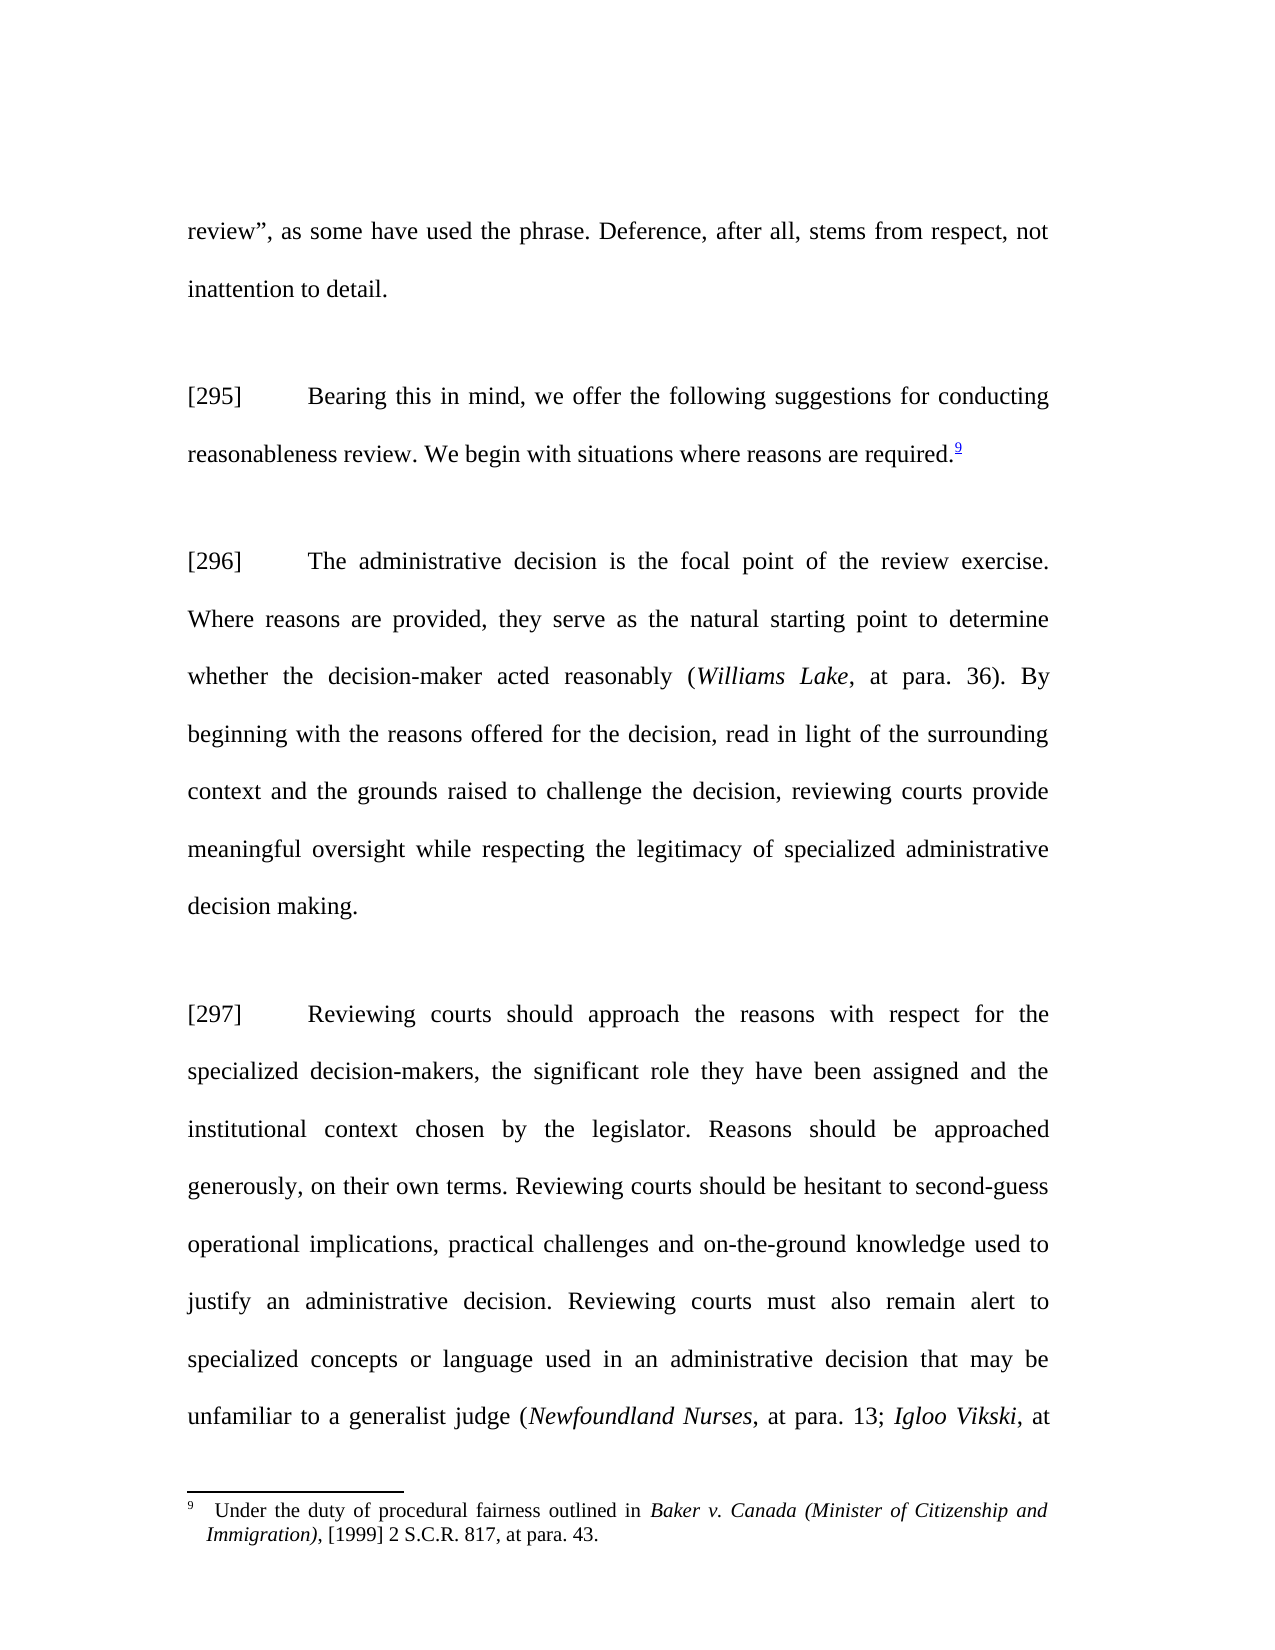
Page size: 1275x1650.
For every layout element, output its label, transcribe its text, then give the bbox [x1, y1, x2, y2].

text Bearing this in mind, we offer the following suggestions for conducting reasonableness review. We begin with situations where reasons are required. [187, 381, 1050, 468]
text The administrative decision is the focal point of the review exercise. Where reasons are provided, they serve as the natural starting point to determine whether the decision-maker acted reasonably (Williams Lake, at para. 36). By beginning with the reasons offered for the decision, read in light of the surrounding context and the grounds raised to challenge the decision, reviewing courts provide meaningful oversight while respecting the legitimacy of specialized administrative decision making. [187, 546, 1050, 920]
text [187, 999, 1050, 1430]
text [187, 216, 1050, 303]
